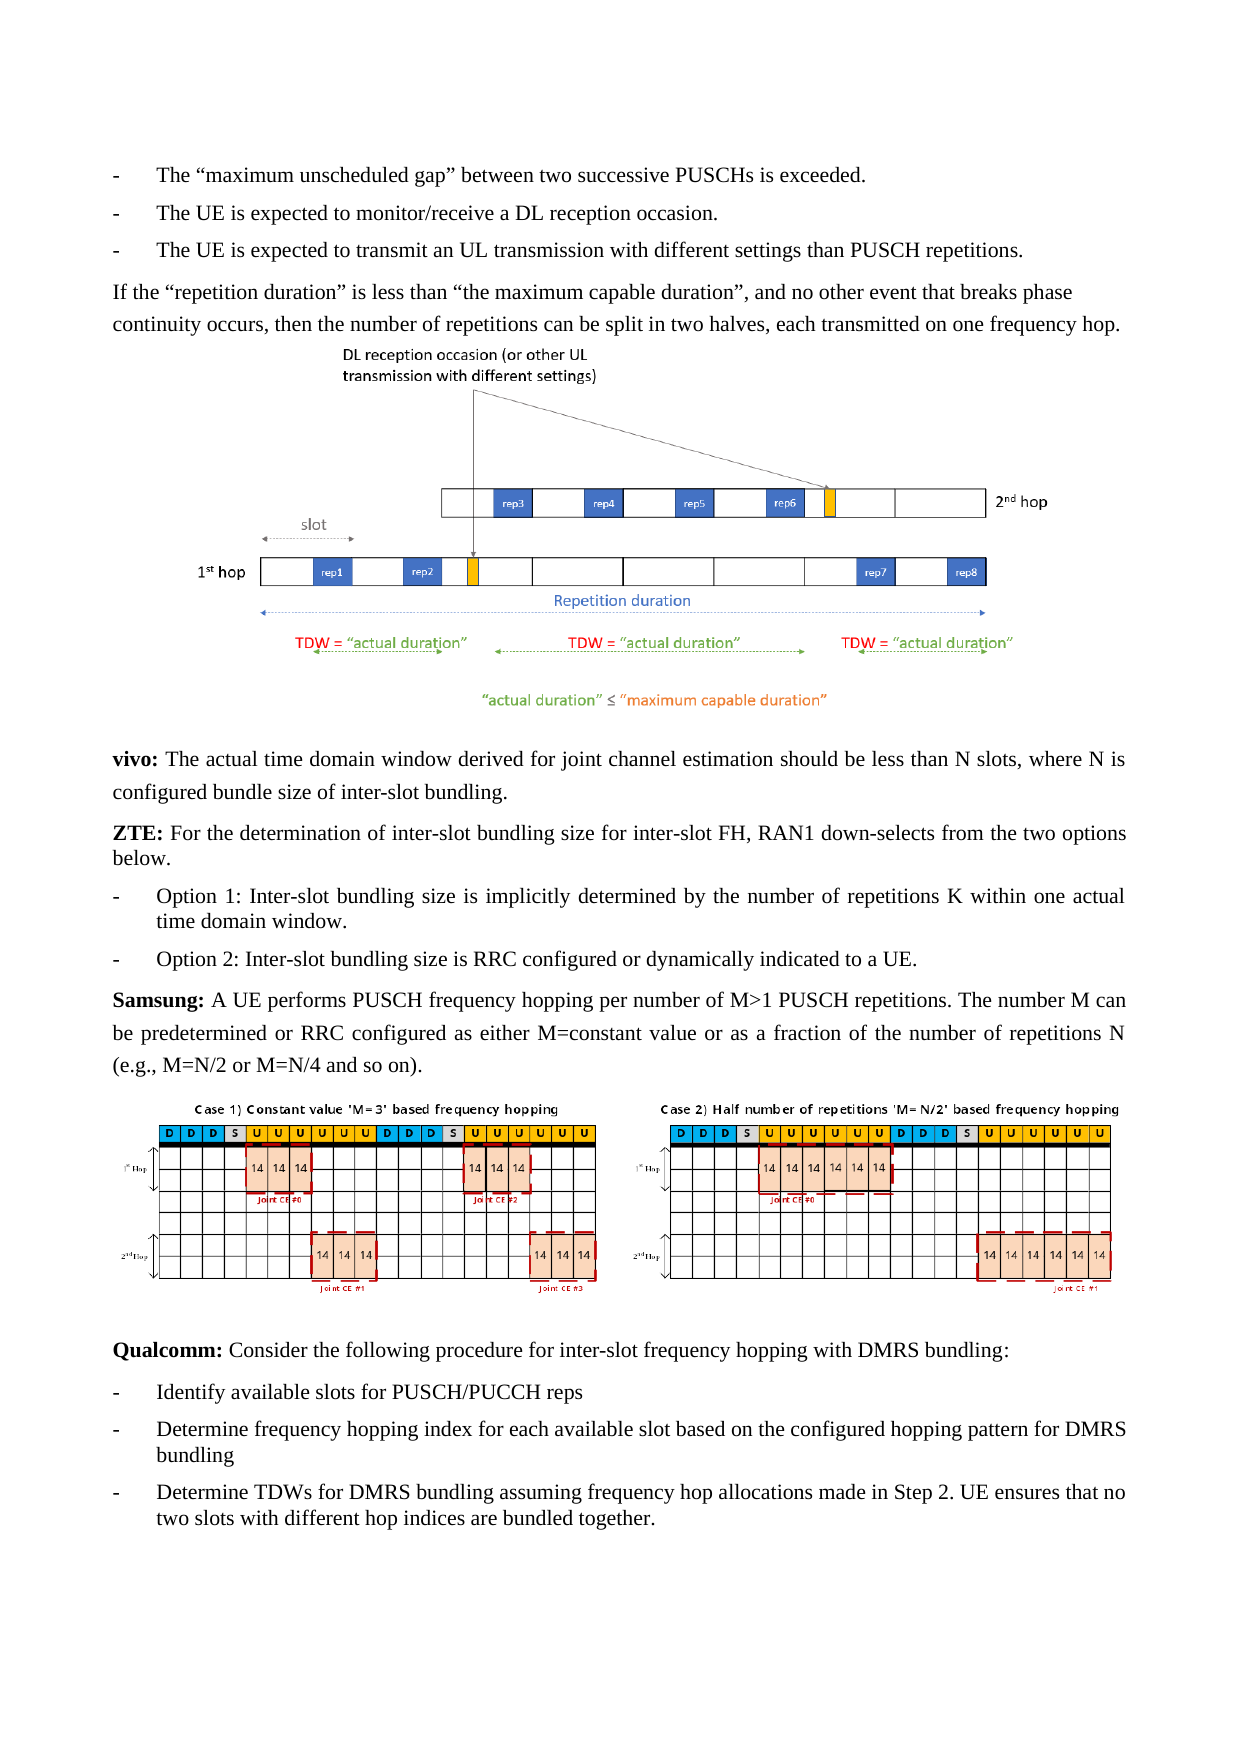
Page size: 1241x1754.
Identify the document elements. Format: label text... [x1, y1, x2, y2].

list The UE is expected to transmit an UL transmission with different settings than PUSCH repetitions. [112, 237, 1128, 263]
picture [164, 340, 1077, 727]
list Identify available slots for PUSCH/PUCCH reps [112, 1379, 1128, 1404]
text Qualcomm: Consider the following procedure for inter-slot frequency hopping with DMRS bundling: [112, 1334, 1128, 1366]
list Determine TDWs for DMRS bundling assuming frequency hop allocations made in Step 2. UE ensures that no two slots with different hop indices are bundled together. [112, 1479, 1128, 1530]
list Option 1: Inter-slot bundling size is implicitly determined by the number of repetitions K within one actual time domain window. [112, 883, 1128, 933]
list ZTE: For the determination of inter-slot bundling size for inter-slot FH, RAN1 down-selects from the two options below. [112, 820, 1128, 871]
text Samsung: A UE performs PUSCH frequency hopping per number of M>1 PUSCH repetitions. The number M can be predetermined or RRC configured as either M=constant value or as a fraction of the number of repetitions N (e.g., M=N/2 or M=N/4 and so on). [112, 984, 1128, 1081]
list Option 2: Inter-slot bundling size is RRC configured or dynamically indicated to a UE. [112, 946, 1128, 971]
list The “maximum unscheduled gap” between two successive PUSCHs is exceeded. [112, 162, 1128, 187]
text If the “repetition duration” is less than “the maximum capable duration”, and no other event that breaks phase continuity occurs, then the number of repetitions can be split in two halves, each transmitted on one frequency hop. [112, 275, 1128, 340]
list The UE is expected to monitor/receive a DL reception occasion. [112, 200, 1128, 225]
list Determine frequency hopping index for each available slot based on the configured hopping pattern for DMRS bundling [112, 1416, 1128, 1467]
text vivo: The actual time domain window derived for joint channel estimation should be less than N slots, where N is configured bundle size of inter-slot bundling. [112, 743, 1128, 808]
